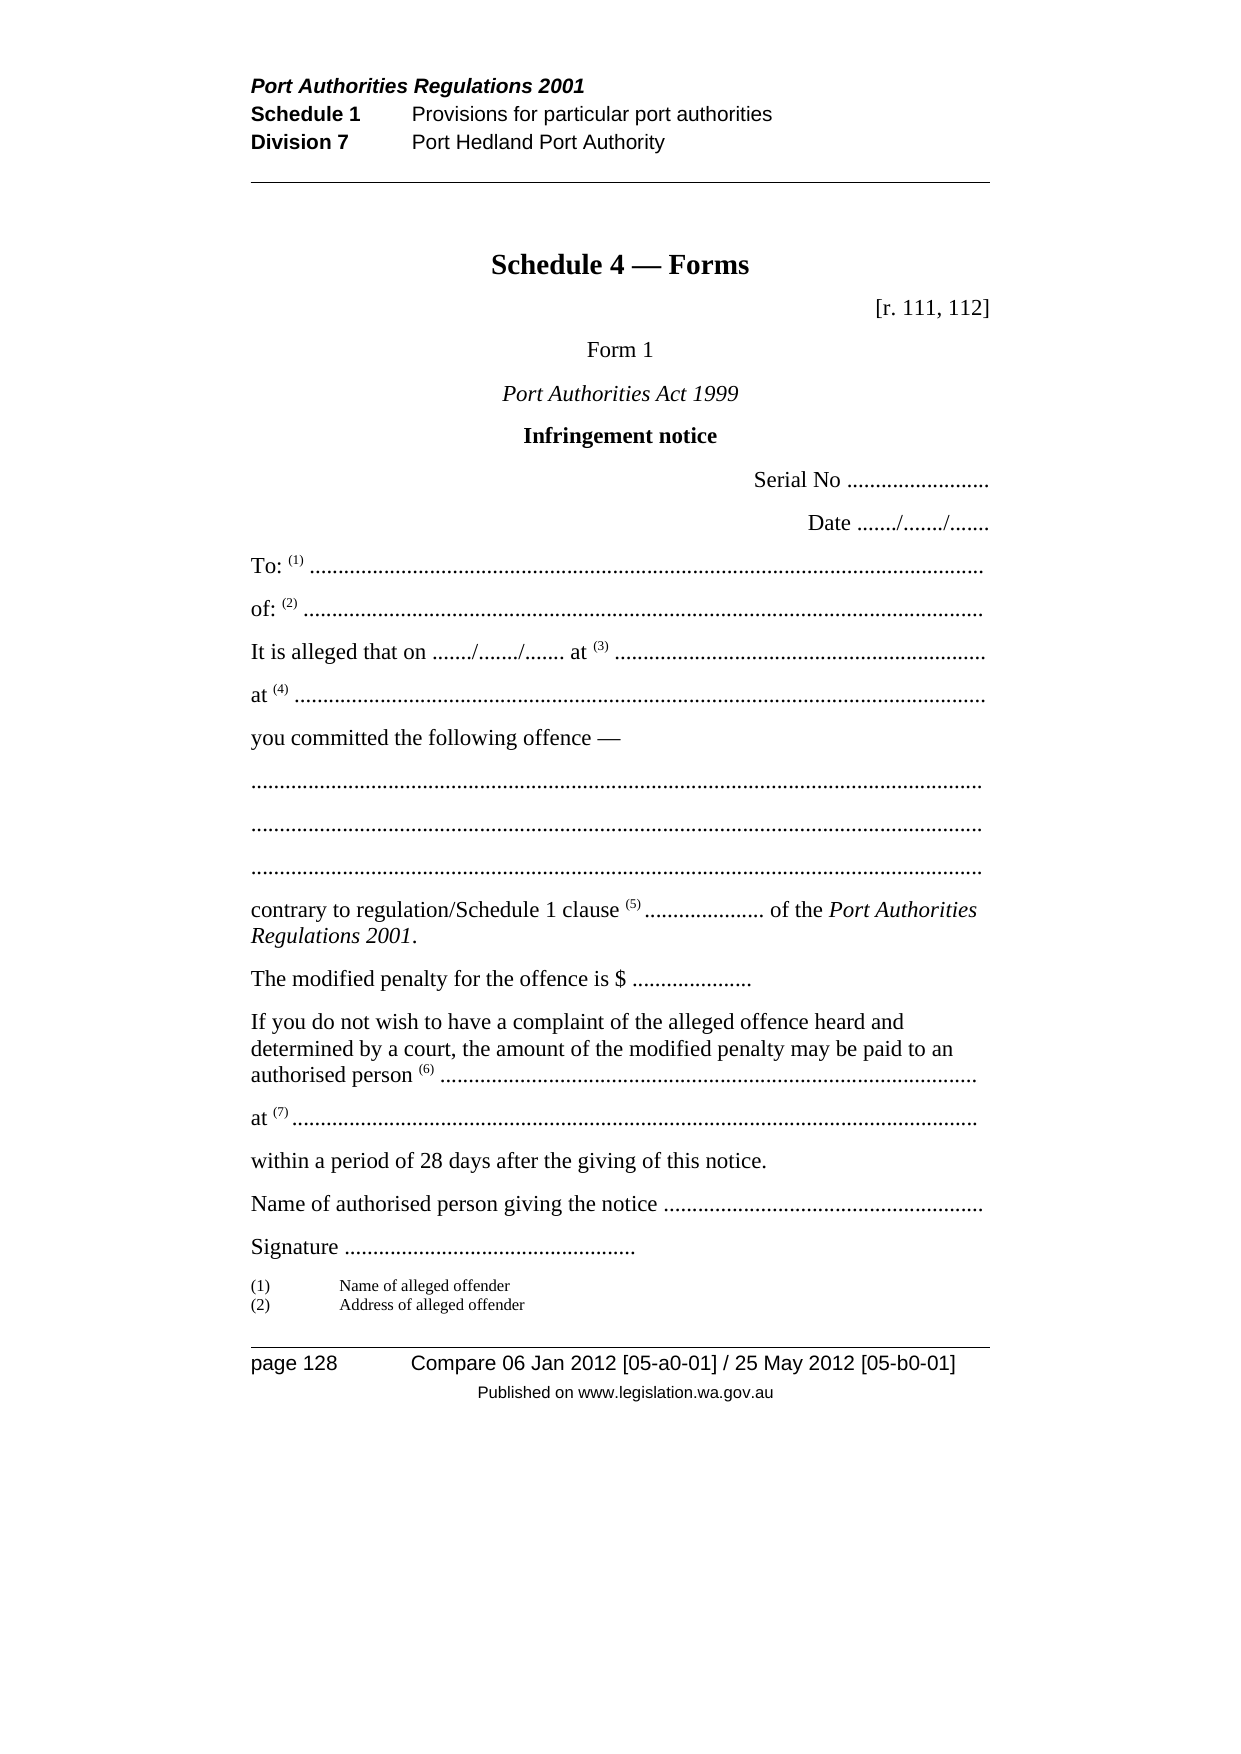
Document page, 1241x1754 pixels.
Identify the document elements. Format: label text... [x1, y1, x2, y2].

text ................................................................................................................................ [251, 853, 990, 879]
subtitle Port Authorities Act 1999 [251, 379, 990, 406]
text [r. 111, 112] [251, 293, 990, 320]
text Signature ................................................... [251, 1233, 990, 1259]
text you committed the following offence — [251, 724, 990, 750]
text of: (2) ....................................................................................................................... [251, 595, 990, 621]
text (2) Address of alleged offender [251, 1295, 990, 1314]
text at (4) ......................................................................................................................... [251, 681, 990, 707]
text ................................................................................................................................ [251, 810, 990, 836]
text at (7) ........................................................................................................................ [251, 1104, 990, 1130]
subtitle Form 1 [251, 337, 990, 363]
subtitle Schedule 4 — Forms [251, 247, 990, 281]
text Name of authorised person giving the notice ........................................................ [251, 1190, 990, 1216]
subtitle Infringement notice [251, 423, 990, 449]
text If you do not wish to have a complaint of the alleged offence heard and determined by a court, the amount of the modified penalty may be paid to an authorised person (6) .............................................................................................. [251, 1008, 990, 1087]
text Serial No ......................... [251, 466, 990, 492]
text contrary to regulation/Schedule 1 clause (5) ..................... of the Port Authorities Regulations 2001. [251, 896, 990, 948]
text The modified penalty for the offence is $ ..................... [251, 965, 990, 992]
text (1) Name of alleged offender [251, 1276, 990, 1295]
text within a period of 28 days after the giving of this notice. [251, 1147, 990, 1173]
text ................................................................................................................................ [251, 767, 990, 793]
text Date ......./......./....... [251, 509, 990, 535]
text It is alleged that on ......./......./....... at (3) ................................................................. [251, 638, 990, 664]
text To: (1) ...................................................................................................................... [251, 552, 990, 578]
